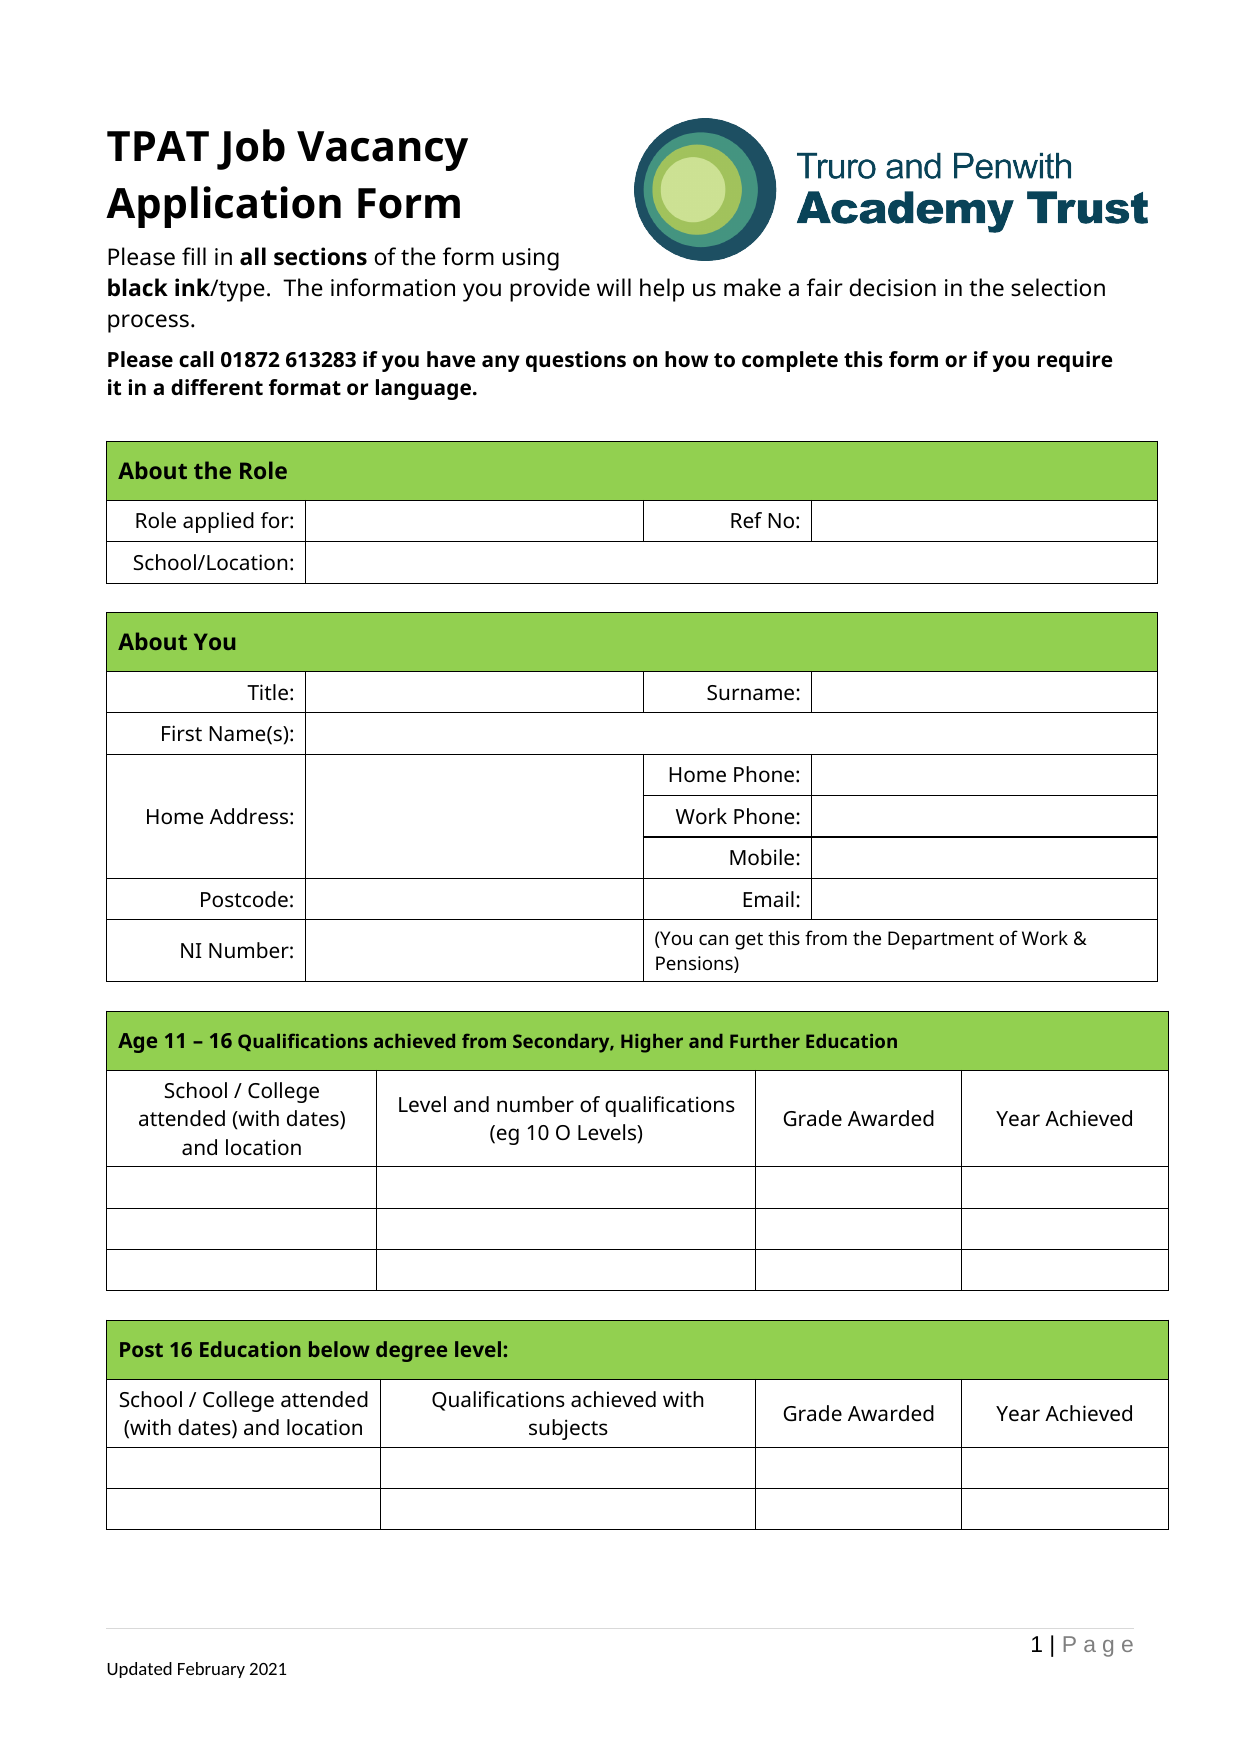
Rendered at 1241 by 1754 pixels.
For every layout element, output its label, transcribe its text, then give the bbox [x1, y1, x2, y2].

table_cell [962, 1209, 1168, 1249]
table_cell [962, 1489, 1168, 1529]
table_cell [306, 920, 643, 981]
table_cell Work Phone: [644, 796, 811, 836]
table_cell [812, 838, 1157, 878]
table_cell Home Address: [107, 755, 305, 878]
table_cell [107, 1489, 380, 1529]
table_cell [756, 1209, 961, 1249]
table_cell [962, 1250, 1168, 1290]
table_cell Grade Awarded [756, 1071, 961, 1166]
picture [634, 118, 1148, 261]
table_cell Email: [644, 879, 811, 919]
table_cell Year Achieved [962, 1071, 1168, 1166]
table_cell [812, 672, 1157, 712]
table_cell [962, 1167, 1168, 1207]
table_cell Ref No: [644, 501, 811, 541]
text TPAT Job Vacancy Application Form [106, 117, 1134, 230]
table_cell Year Achieved [962, 1380, 1168, 1447]
table_cell [812, 796, 1157, 836]
table_cell [812, 755, 1157, 795]
table_cell [756, 1448, 961, 1488]
table_header About the Role [107, 442, 1157, 500]
table_cell [306, 755, 643, 878]
table_cell [107, 1250, 376, 1290]
table_cell [107, 1448, 380, 1488]
table_cell [381, 1448, 755, 1488]
table_cell [756, 1489, 961, 1529]
table_cell School / College attended (with dates) and location [107, 1380, 380, 1447]
table_cell [377, 1167, 755, 1207]
table_cell NI Number: [107, 920, 305, 981]
table_cell [812, 879, 1157, 919]
table_cell [306, 501, 643, 541]
table_cell [306, 542, 1157, 582]
table_cell [306, 879, 643, 919]
table_cell Qualifications achieved with subjects [381, 1380, 755, 1447]
table_cell (You can get this from the Department of Work & Pensions) [644, 920, 1157, 981]
table_cell [381, 1489, 755, 1529]
table_cell Home Phone: [644, 755, 811, 795]
table_cell [107, 1167, 376, 1207]
table_cell First Name(s): [107, 713, 305, 754]
table_cell Surname: [644, 672, 811, 712]
table_cell [377, 1250, 755, 1290]
table_cell [377, 1209, 755, 1249]
text Please call 01872 613283 if you have any questions on how to complete this form or if you require it in a different format or language. [106, 345, 1134, 402]
table_cell School / College attended (with dates) and location [107, 1071, 376, 1166]
table_cell : [644, 838, 811, 878]
table_cell Postcode: [107, 879, 305, 919]
table_cell [756, 1250, 961, 1290]
table_cell [962, 1448, 1168, 1488]
table_cell Title: [107, 672, 305, 712]
table_cell [756, 1167, 961, 1207]
table_cell [812, 501, 1157, 541]
table_cell Level and number of qualifications (eg 10 O Levels) [377, 1071, 755, 1166]
table_header About You [107, 613, 1157, 671]
table_cell Grade Awarded [756, 1380, 961, 1447]
table_cell School/Location: [107, 542, 305, 582]
table_cell [306, 672, 643, 712]
table_header Age 11 – 16 Qualifications achieved from Secondary, Higher and Further Education [107, 1012, 1168, 1070]
table_cell [306, 713, 1157, 754]
table_header Post 16 Education below degree level: [107, 1321, 1168, 1379]
table_cell Role applied for: [107, 501, 305, 541]
text Please fill in all sections of the form using black ink/type. The information you provide will help us make a fair decision in the selection process. [106, 241, 1134, 334]
table_cell [107, 1209, 376, 1249]
